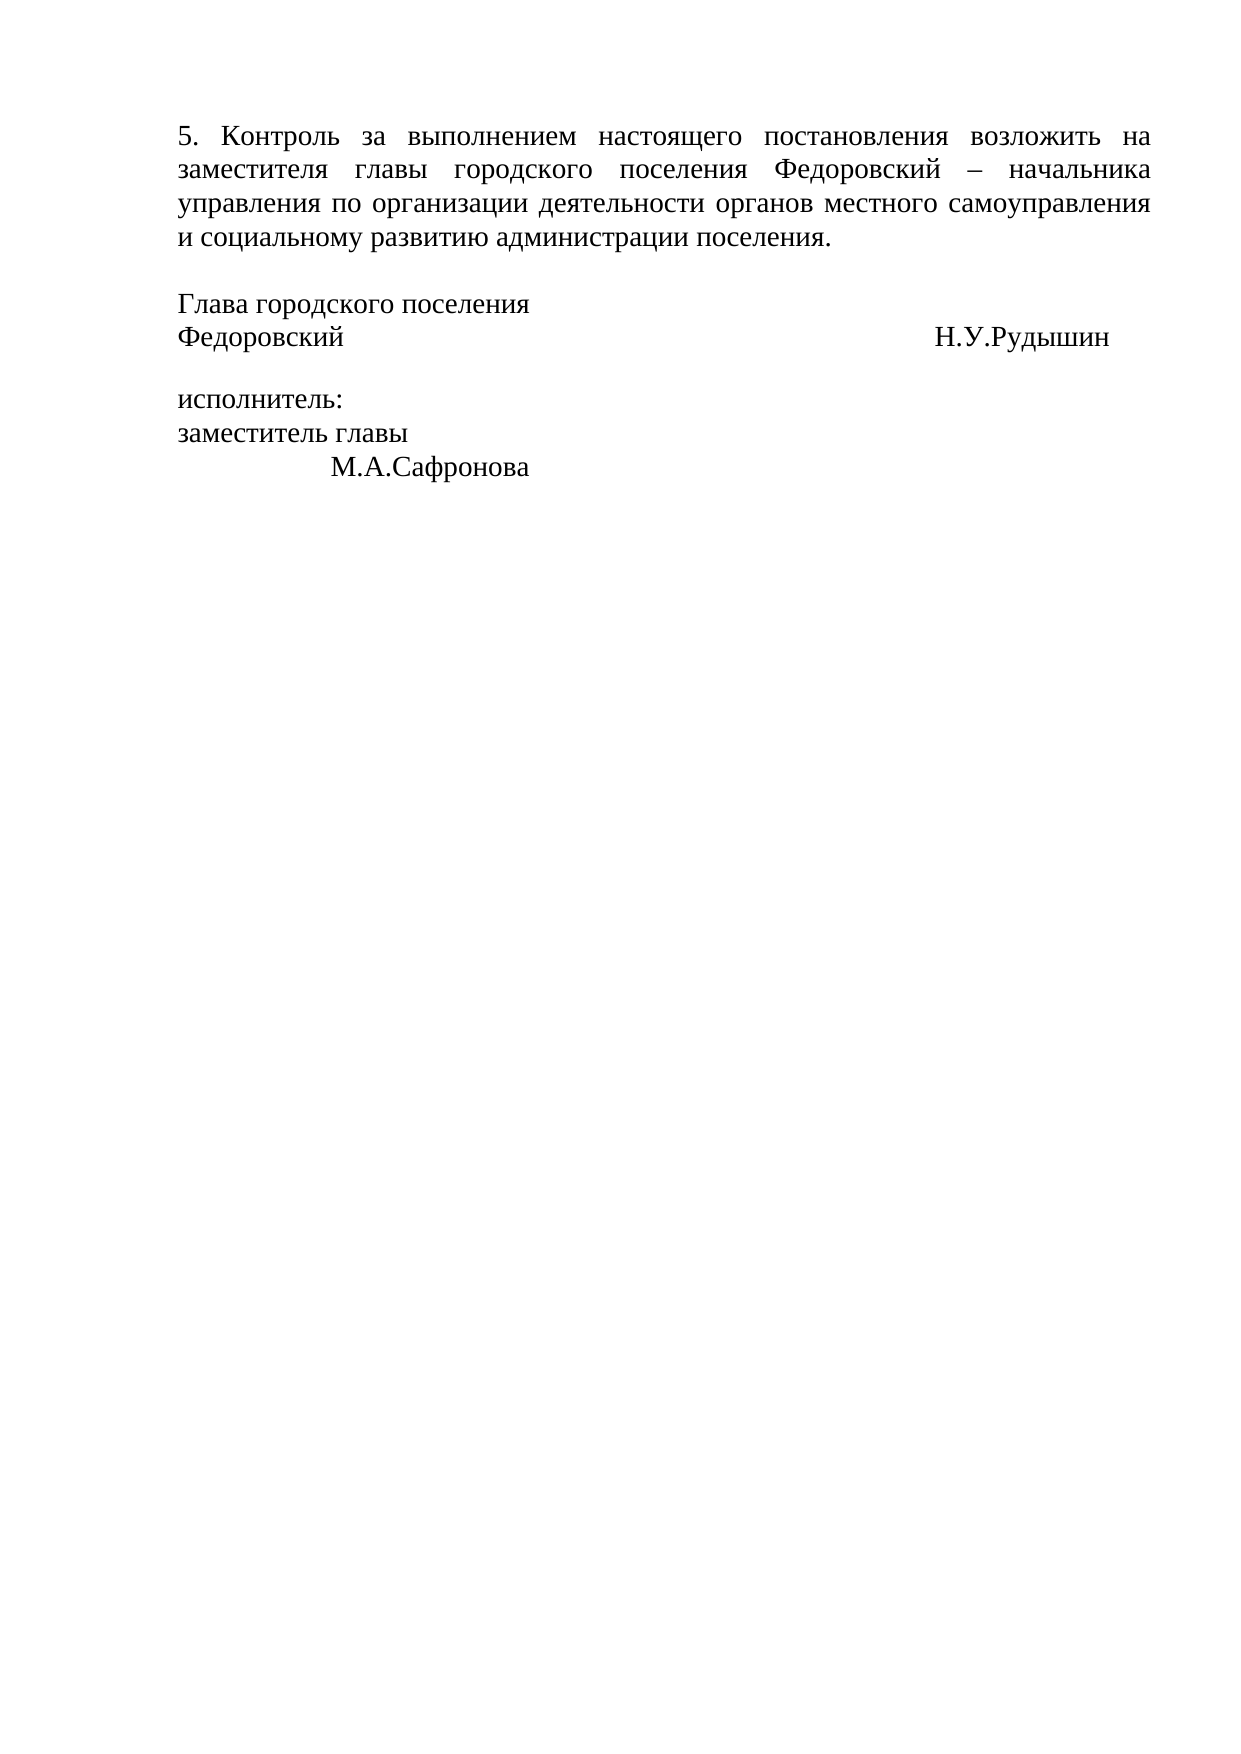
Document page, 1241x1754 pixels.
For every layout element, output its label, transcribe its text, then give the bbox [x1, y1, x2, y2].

text Глава городского поселения [177, 286, 1152, 319]
text 5. Контроль за выполнением настоящего постановления возложить на заместителя главы городского поселения Федоровский – начальника управления по организации деятельности органов местного самоуправления и социальному развитию администрации поселения. [177, 118, 1152, 252]
text исполнитель: [177, 382, 1152, 415]
text М.А.Сафронова [177, 449, 1152, 482]
text заместитель главы [177, 415, 1152, 449]
text Федоровский Н.У.Рудышин [177, 319, 1152, 353]
